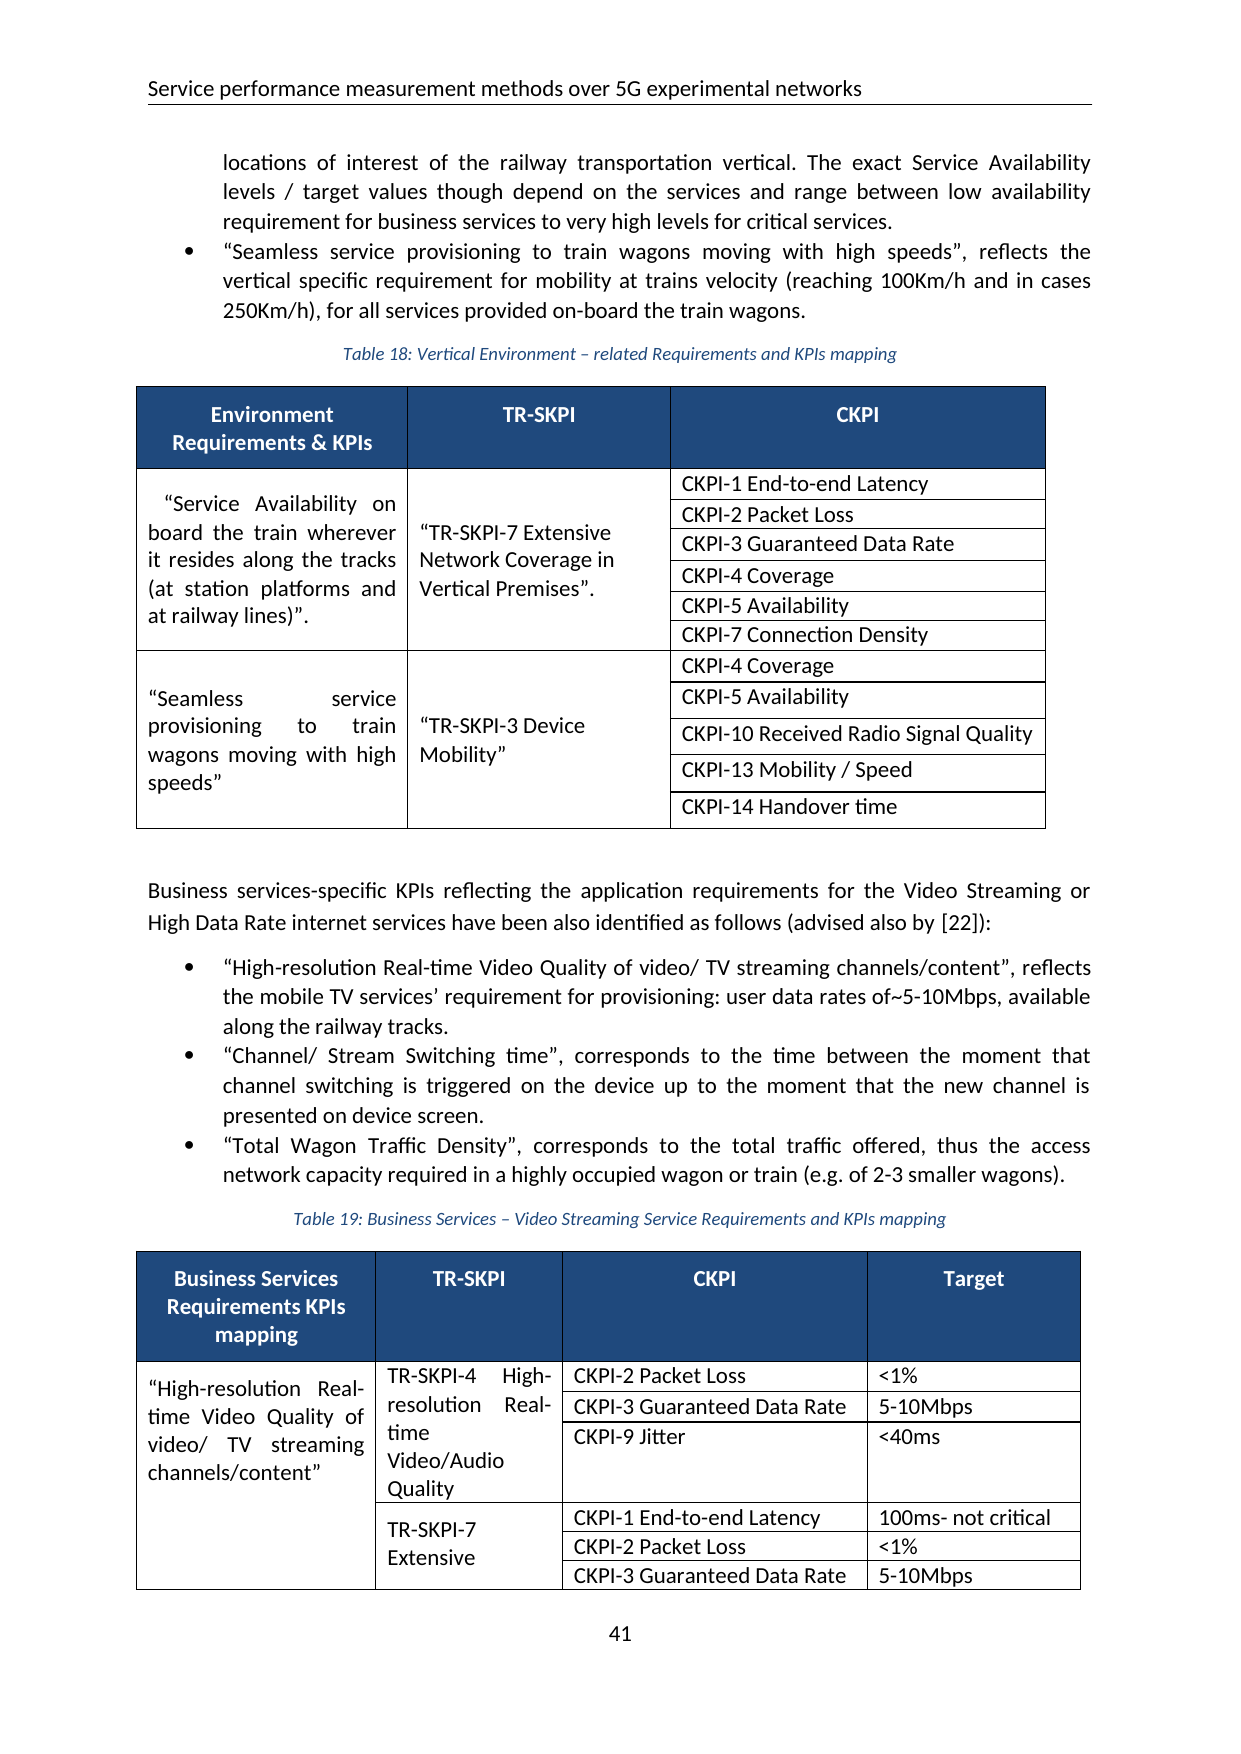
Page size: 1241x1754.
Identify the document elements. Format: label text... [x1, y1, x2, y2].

table_header TR-SKPI [408, 387, 670, 468]
table_cell CKPI-5 Availability [671, 683, 1045, 718]
table_cell CKPI-4 Coverage [671, 651, 1045, 681]
table_header CKPI [671, 387, 1045, 468]
table_cell CKPI-9 Jitter [563, 1423, 867, 1502]
table_cell CKPI-3 Guaranteed Data Rate [563, 1392, 867, 1421]
list “Seamless service provisioning to train wagons moving with high speeds”, reflects the vertical specific requirement for mobility at trains velocity (reaching 100Km/h and in cases 250Km/h), for all services provided on-board the train wagons. [185, 237, 1092, 324]
list “Total Wagon Traffic Density”, corresponds to the total traffic offered, thus the access network capacity required in a highly occupied wagon or train (e.g. of 2-3 smaller wagons). [185, 1131, 1092, 1188]
table_cell TR-SKPI-4 High-resolution Real-time Video/Audio Quality [376, 1362, 562, 1502]
table_cell 5-10Mbps [868, 1561, 1080, 1589]
table_cell CKPI-14 Handover time [671, 793, 1045, 828]
table_cell “Seamless service provisioning to train wagons moving with high speeds” [137, 651, 407, 828]
table_cell “TR-SKPI-3 Device Mobility” [408, 651, 670, 828]
table_cell CKPI-1 End-to-end Latency [671, 469, 1045, 499]
table_cell “Service Availability on board the train wherever it resides along the tracks (at station platforms and at railway lines)”. [137, 469, 407, 650]
table_cell “TR-SKPI-7 Extensive Network Coverage in Vertical Premises”. [408, 469, 670, 650]
table_cell CKPI-3 Guaranteed Data Rate [671, 529, 1045, 560]
table_header TR-SKPI [376, 1252, 562, 1361]
table_header Target [868, 1252, 1080, 1361]
table_cell CKPI-2 Packet Loss [563, 1362, 867, 1391]
table_cell CKPI-13 Mobility / Speed [671, 755, 1045, 791]
table_cell CKPI-7 Connection Density [671, 621, 1045, 650]
table_cell CKPI-2 Packet Loss [563, 1532, 867, 1560]
table_cell CKPI-3 Guaranteed Data Rate [563, 1561, 867, 1589]
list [185, 148, 1092, 235]
table_header CKPI [563, 1252, 867, 1361]
table_cell CKPI-1 End-to-end Latency [563, 1503, 867, 1531]
table_cell CKPI-5 Availability [671, 592, 1045, 619]
list “Channel/ Stream Switching time”, corresponds to the time between the moment that channel switching is triggered on the device up to the moment that the new channel is presented on device screen. [185, 1042, 1092, 1129]
table_cell 100ms- not critical [868, 1503, 1080, 1531]
table_cell <1% [868, 1362, 1080, 1391]
table_cell <1% [868, 1532, 1080, 1560]
table_cell CKPI-4 Coverage [671, 561, 1045, 591]
table_cell 5-10Mbps [868, 1392, 1080, 1421]
table_cell <40ms [868, 1423, 1080, 1502]
table_cell CKPI-10 Received Radio Signal Quality [671, 719, 1045, 754]
table_cell TR-SKPI-7 Extensive Network Coverage in Vertical Premises [376, 1503, 562, 1589]
table_cell CKPI-2 Packet Loss [671, 500, 1045, 528]
table_header Environment Requirements & KPIs [137, 387, 407, 468]
table_cell “High-resolution Real-time Video Quality of video/ TV streaming channels/content” [137, 1362, 375, 1589]
list “High-resolution Real-time Video Quality of video/ TV streaming channels/content”, reflects the mobile TV services’ requirement for provisioning: user data rates of~5-10Mbps, available along the railway tracks. [185, 953, 1092, 1040]
table_header Business Services Requirements KPIs mapping [137, 1252, 375, 1361]
